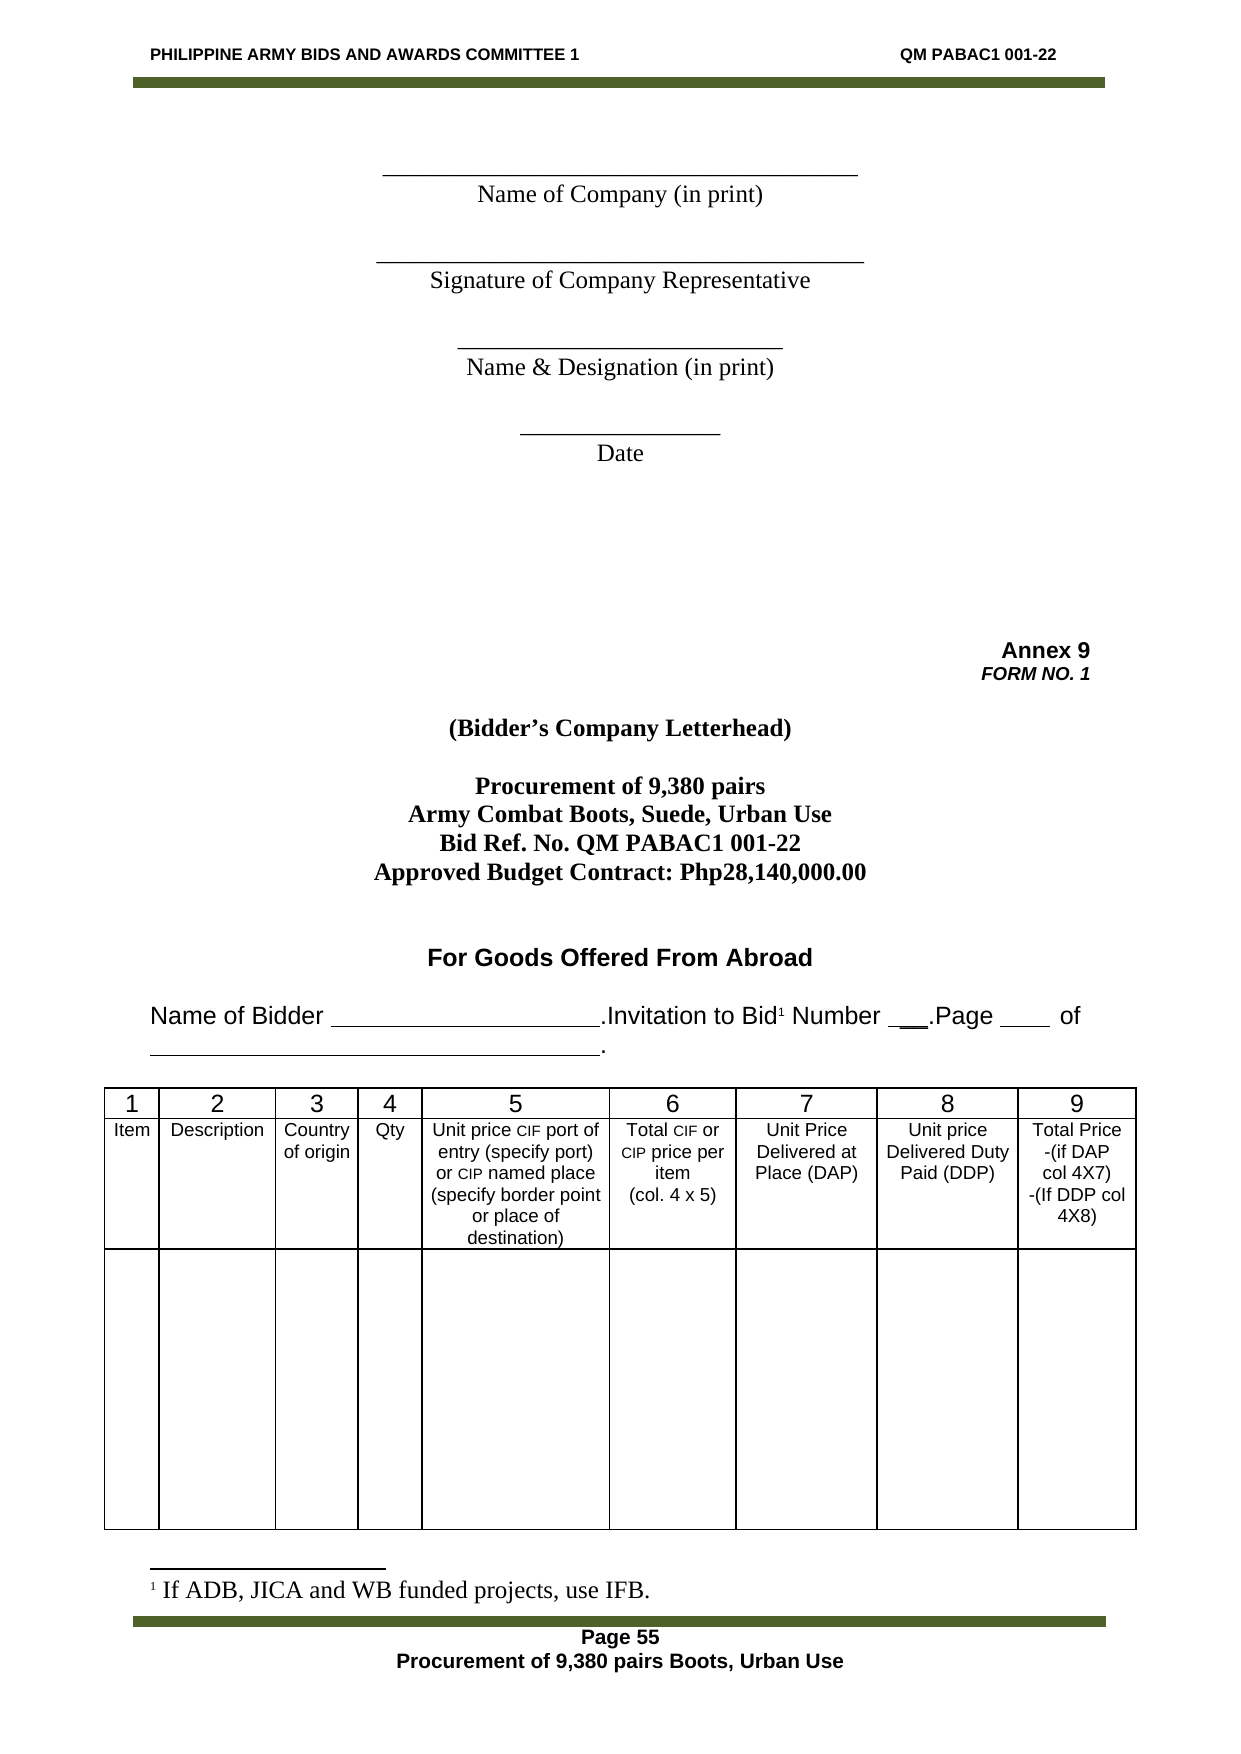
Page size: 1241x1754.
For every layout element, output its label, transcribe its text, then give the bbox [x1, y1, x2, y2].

table_cell [423, 1250, 609, 1528]
table_cell Unit Price Delivered at Place (DAP) [737, 1119, 876, 1248]
table_cell Total cif or cip price per item (col. 4 x 5) [610, 1119, 735, 1248]
table_header 4 [359, 1089, 421, 1117]
table_cell Total Price -(if DAP col 4X7) -(If DDP col 4X8) [1019, 1119, 1135, 1248]
text _______________________________________ [150, 237, 1090, 265]
table_cell [276, 1250, 357, 1528]
text __________________________ [150, 323, 1090, 352]
text Annex 9 [150, 637, 1090, 663]
table_header 1 [105, 1089, 158, 1117]
text Date [150, 438, 1090, 467]
table_cell [1019, 1250, 1135, 1528]
table_header 7 [737, 1089, 876, 1117]
text For Goods Offered From Abroad [150, 943, 1090, 972]
table_cell [160, 1250, 275, 1528]
text ______________________________________ [150, 150, 1090, 179]
table_header 5 [423, 1089, 609, 1117]
text ________________ [150, 409, 1090, 438]
table_header 9 [1019, 1089, 1135, 1117]
table_cell [878, 1250, 1017, 1528]
text Bid Ref. No. QM PABAC1 001-22 [150, 828, 1090, 857]
table_cell [610, 1250, 735, 1528]
table_cell [105, 1250, 158, 1528]
text Approved Budget Contract: Php28,140,000.00 [150, 857, 1090, 886]
text FORM NO. 1 [825, 663, 1090, 684]
table_cell Description [160, 1119, 275, 1248]
table_cell Item [105, 1119, 158, 1248]
table_cell Unit price Delivered Duty Paid (DDP) [878, 1119, 1017, 1248]
text Signature of Company Representative [150, 265, 1090, 294]
text Name & Designation (in print) [150, 352, 1090, 380]
table_cell [359, 1250, 421, 1528]
text (Bidder’s Company Letterhead) [150, 713, 1090, 742]
table_header 3 [276, 1089, 357, 1117]
text Name of Bidder .Invitation to Bid Number __.Page of . [150, 1001, 1090, 1058]
table_cell Country of origin [276, 1119, 357, 1248]
table_cell [737, 1250, 876, 1528]
text Procurement of 9,380 pairs [150, 771, 1090, 799]
text Name of Company (in print) [150, 179, 1090, 208]
table_header 6 [610, 1089, 735, 1117]
table_cell Qty [359, 1119, 421, 1248]
table_header 8 [878, 1089, 1017, 1117]
table_header 2 [160, 1089, 275, 1117]
table_cell Unit price cif port of entry (specify port) or cip named place (specify border point or place of destination) [423, 1119, 609, 1248]
text Army Combat Boots, Suede, Urban Use [150, 799, 1090, 828]
